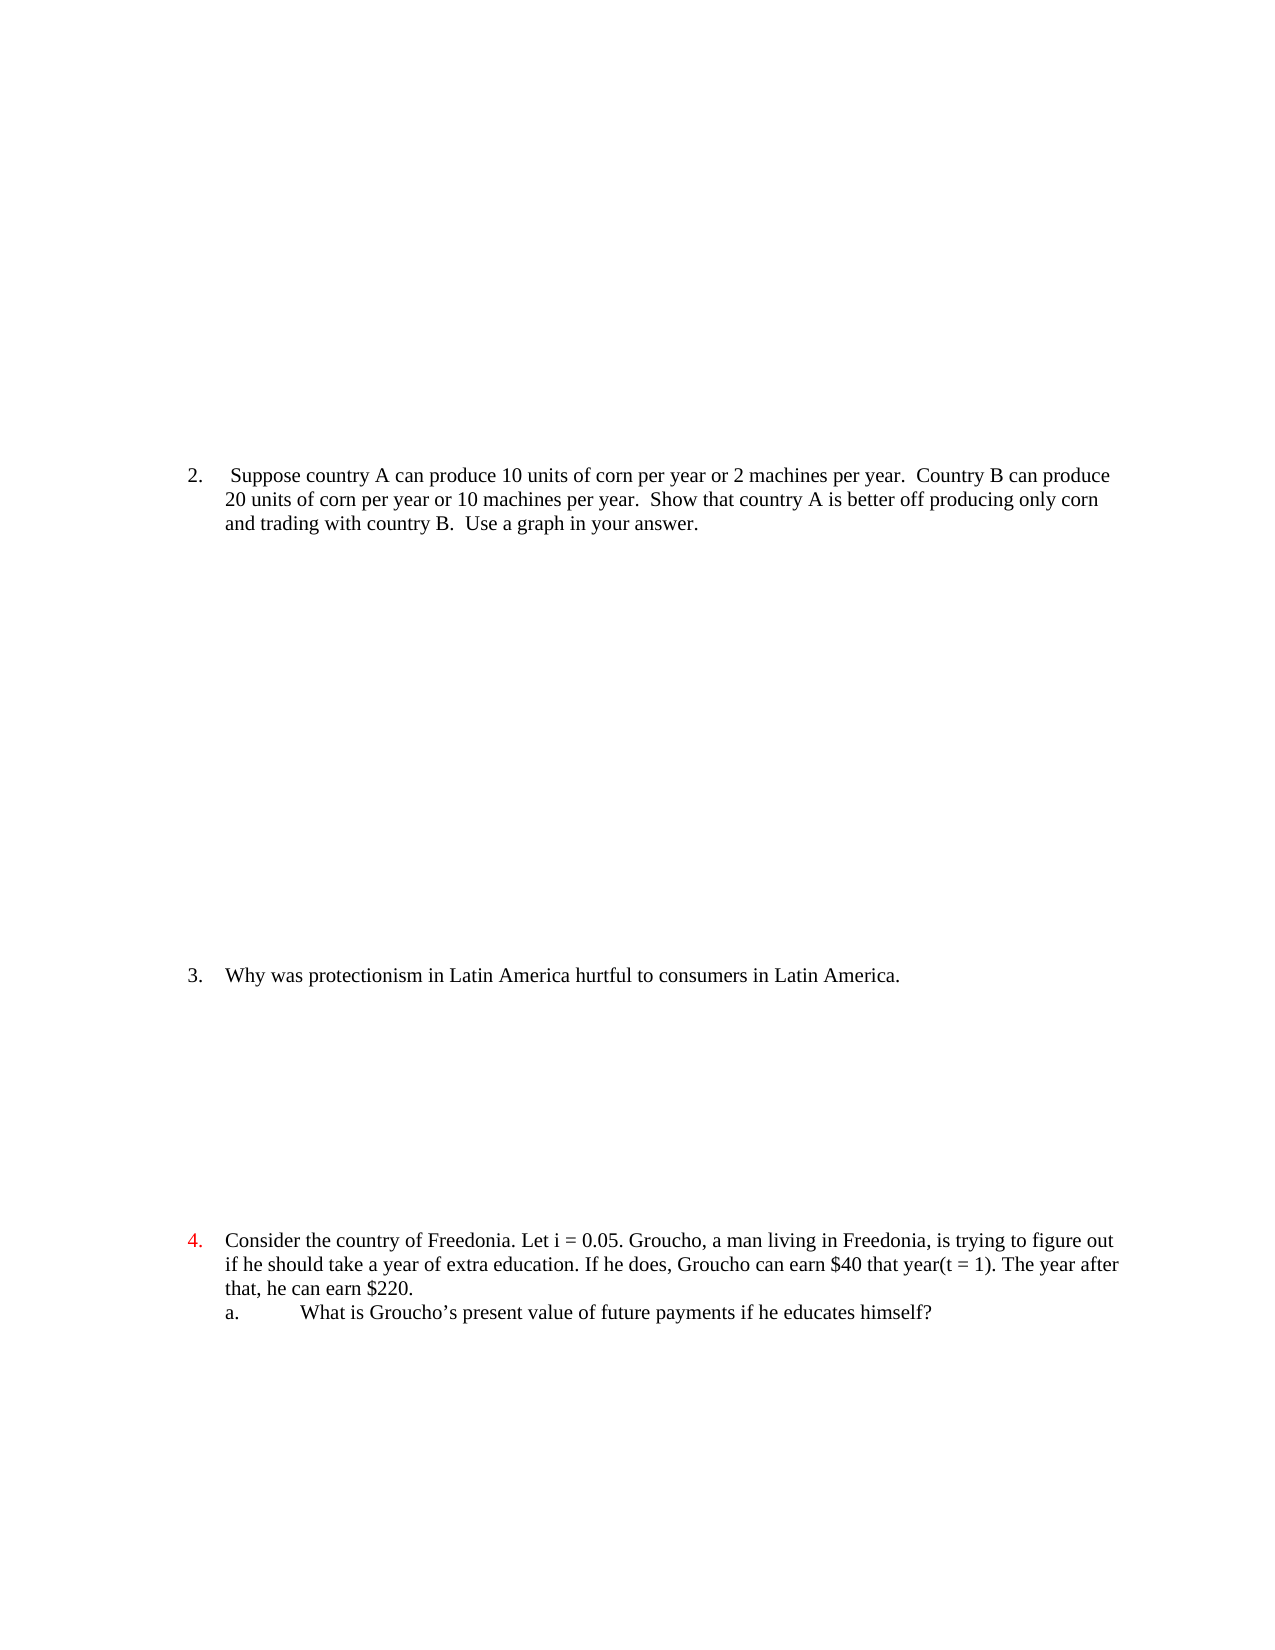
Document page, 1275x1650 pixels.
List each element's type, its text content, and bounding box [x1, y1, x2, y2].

list What is Groucho’s present value of future payments if he educates himself? [225, 1300, 1125, 1324]
list Suppose country A can produce 10 units of corn per year or 2 machines per year. Country B can produce 20 units of corn per year or 10 machines per year. Show that country A is better off producing only corn and trading with country B. Use a graph in your answer. [187, 463, 1125, 535]
list Why was protectionism in Latin America hurtful to consumers in Latin America. [187, 963, 1125, 987]
list Consider the country of Freedonia. Let i = 0.05. Groucho, a man living in Freedonia, is trying to figure out if he should take a year of extra education. If he does, Groucho can earn $40 that year(t = 1). The year after that, he can earn $220. [187, 1227, 1125, 1300]
